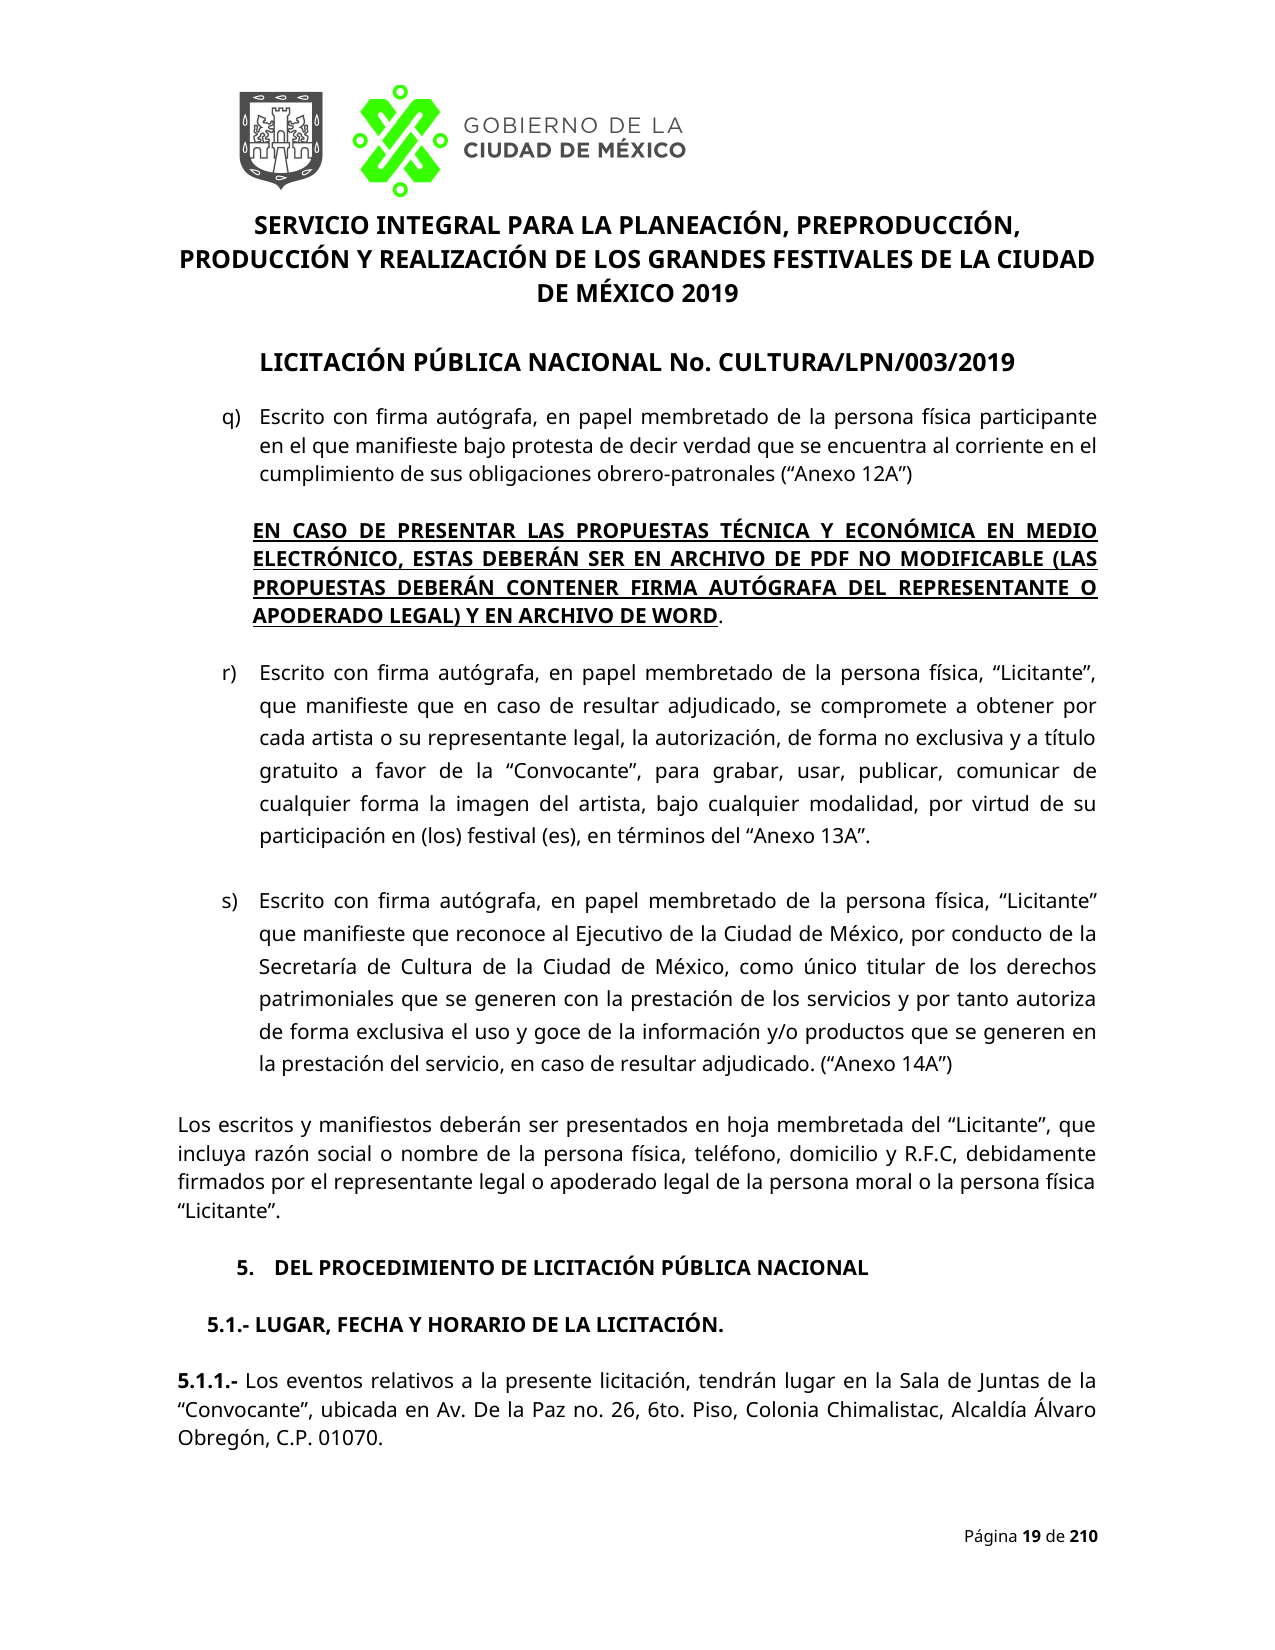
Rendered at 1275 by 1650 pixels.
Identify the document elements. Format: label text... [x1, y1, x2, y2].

subtitle DEL PROCEDIMIENTO DE LICITACIÓN PÚBLICA NACIONAL [236, 1253, 1098, 1281]
text EN CASO DE PRESENTAR LAS PROPUESTAS TÉCNICA Y ECONÓMICA EN MEDIO ELECTRÓNICO, ESTAS DEBERÁN SER EN ARCHIVO DE PDF NO MODIFICABLE (LAS PROPUESTAS DEBERÁN CONTENER FIRMA AUTÓGRAFA DEL REPRESENTANTE O APODERADO LEGAL) Y EN ARCHIVO DE WORD. [252, 516, 1098, 540]
text Los escritos y manifiestos deberán ser presentados en hoja membretada del “Licitante”, que incluya razón social o nombre de la persona física, teléfono, domicilio y R.F.C, debidamente firmados por el representante legal o apoderado legal de la persona moral o la persona física “Licitante”. [177, 1111, 1098, 1224]
picture [239, 85, 687, 197]
text 5.1.- LUGAR, FECHA Y HORARIO DE LA LICITACIÓN. [177, 1310, 1098, 1338]
list Escrito con firma autógrafa, en papel membretado de la persona física, “Licitante”, que manifieste que en caso de resultar adjudicado, se compromete a obtener por cada artista o su representante legal, la autorización, de forma no exclusiva y a título gratuito a favor de la “Convocante”, para grabar, usar, publicar, comunicar de cualquier forma la imagen del artista, bajo cualquier modalidad, por virtud de su participación en (los) festival (es), en términos del “Anexo 13A”. [222, 658, 1098, 850]
text EN CASO DE PRESENTAR LAS PROPUESTAS TÉCNICA Y ECONÓMICA EN MEDIO ELECTRÓNICO, ESTAS DEBERÁN SER EN ARCHIVO DE PDF NO MODIFICABLE (LAS PROPUESTAS DEBERÁN CONTENER FIRMA AUTÓGRAFA DEL REPRESENTANTE O APODERADO LEGAL) Y EN ARCHIVO DE WORD. [252, 541, 1098, 569]
text EN CASO DE PRESENTAR LAS PROPUESTAS TÉCNICA Y ECONÓMICA EN MEDIO ELECTRÓNICO, ESTAS DEBERÁN SER EN ARCHIVO DE PDF NO MODIFICABLE (LAS PROPUESTAS DEBERÁN CONTENER FIRMA AUTÓGRAFA DEL REPRESENTANTE O APODERADO LEGAL) Y EN ARCHIVO DE WORD. [252, 570, 1098, 597]
list Escrito con firma autógrafa, en papel membretado de la persona física participante en el que manifieste bajo protesta de decir verdad que se encuentra al corriente en el cumplimiento de sus obligaciones obrero-patronales (“Anexo 12A”) [222, 402, 1098, 488]
list Escrito con firma autógrafa, en papel membretado de la persona física, “Licitante” que manifieste que reconoce al Ejecutivo de la Ciudad de México, por conducto de la Secretaría de Cultura de la Ciudad de México, como único titular de los derechos patrimoniales que se generen con la prestación de los servicios y por tanto autoriza de forma exclusiva el uso y goce de la información y/o productos que se generen en la prestación del servicio, en caso de resultar adjudicado. (“Anexo 14A”) [221, 887, 1098, 1078]
text EN CASO DE PRESENTAR LAS PROPUESTAS TÉCNICA Y ECONÓMICA EN MEDIO ELECTRÓNICO, ESTAS DEBERÁN SER EN ARCHIVO DE PDF NO MODIFICABLE (LAS PROPUESTAS DEBERÁN CONTENER FIRMA AUTÓGRAFA DEL REPRESENTANTE O APODERADO LEGAL) Y EN ARCHIVO DE WORD. [252, 598, 1098, 630]
text 5.1.1.- Los eventos relativos a la presente licitación, tendrán lugar en la Sala de Juntas de la “Convocante”, ubicada en Av. De la Paz no. 26, 6to. Piso, Colonia Chimalistac, Alcaldía Álvaro Obregón, C.P. 01070. [177, 1367, 1098, 1452]
